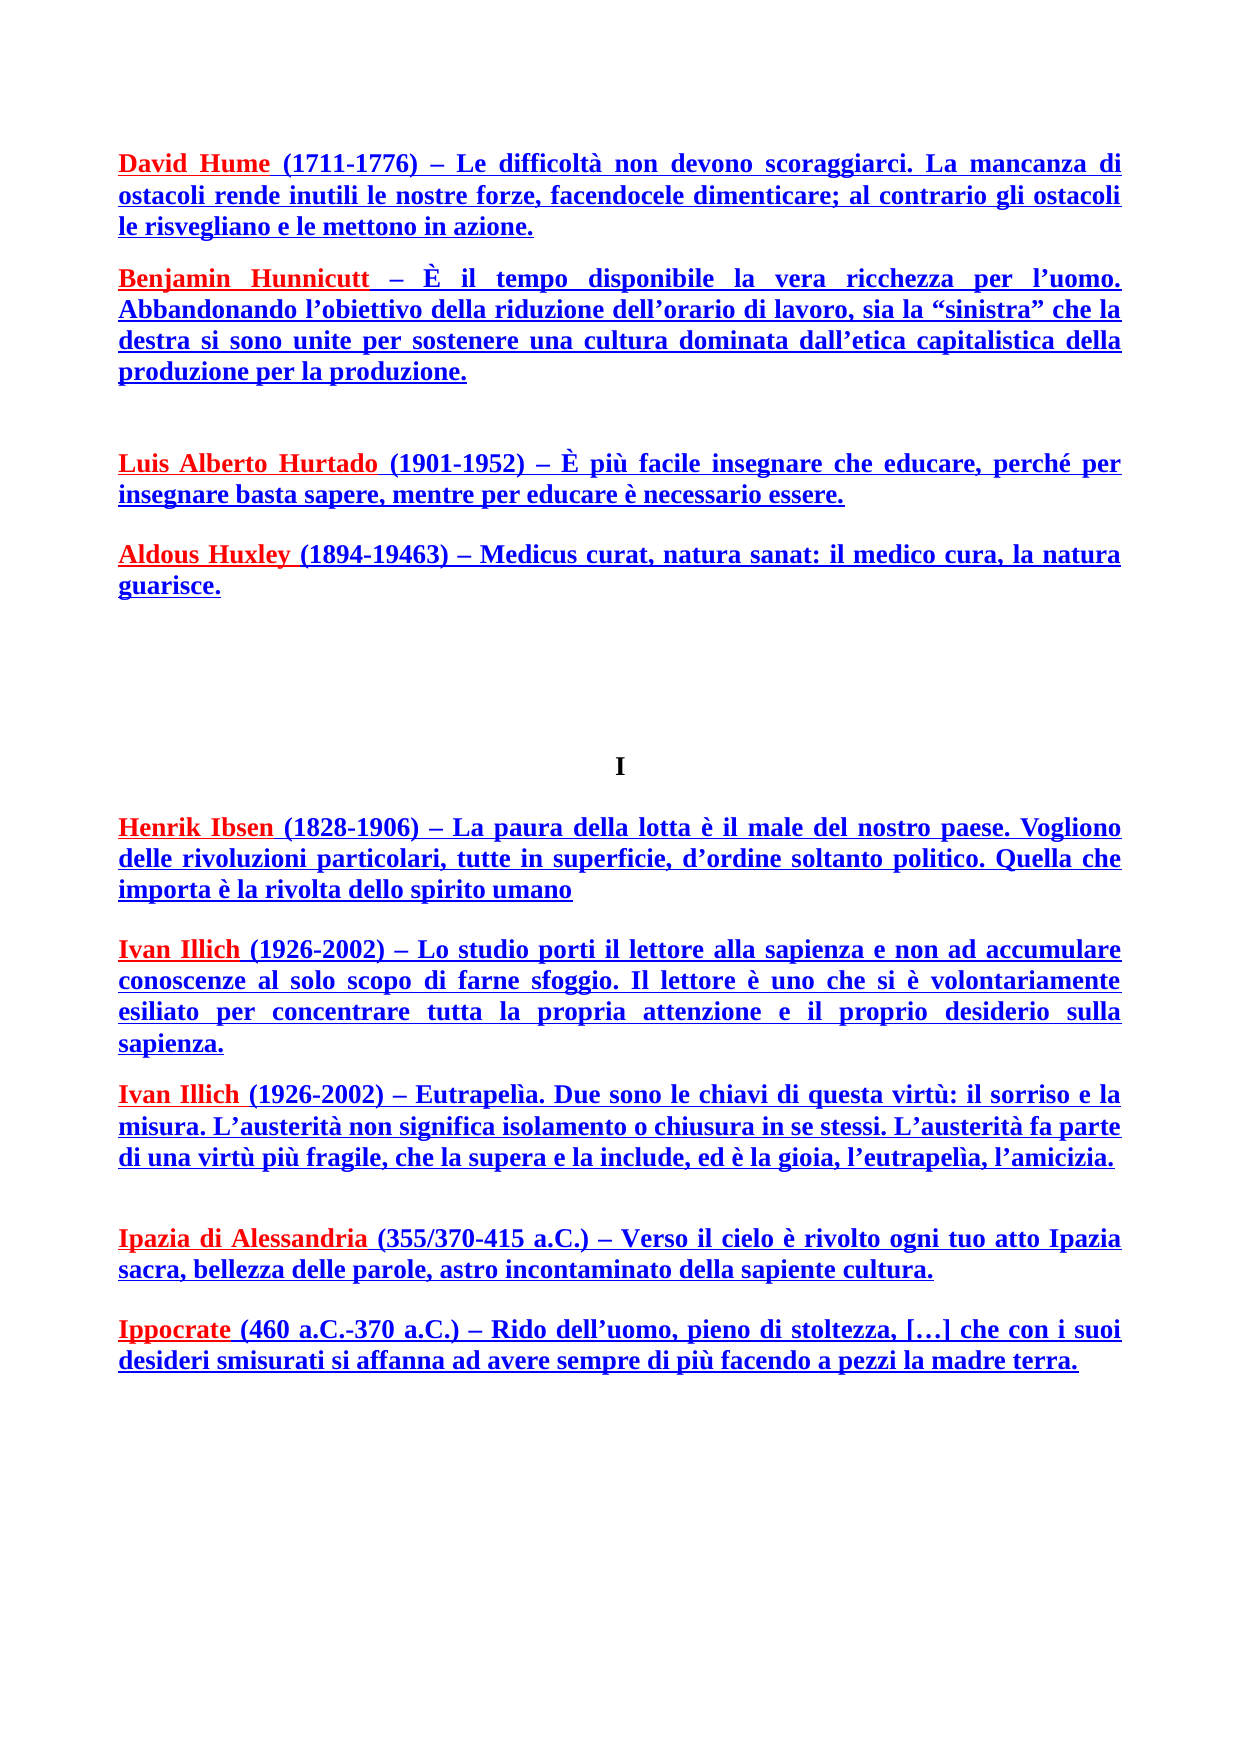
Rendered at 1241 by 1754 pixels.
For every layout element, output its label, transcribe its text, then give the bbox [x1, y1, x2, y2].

subtitle Aldous Huxley (1894-19463) – Medicus curat, natura sanat: il medico cura, la natura guarisce. [118, 538, 1122, 601]
subtitle Ivan Illich (1926-2002) – Lo studio porti il lettore alla sapienza e non ad accumulare conoscenze al solo scopo di farne sfoggio. Il lettore è uno che si è volontariamente esiliato per concentrare tutta la propria attenzione e il proprio desiderio sulla sapienza. [118, 933, 1122, 960]
subtitle Benjamin Hunnicutt – È il tempo disponibile la vera ricchezza per l’uomo. Abbandonando l’obiettivo della riduzione dell’orario di lavoro, sia la “sinistra” che la destra si sono unite per sostenere una cultura dominata dall’etica capitalistica della produzione per la produzione. [118, 322, 1122, 351]
text Ivan Illich (1926-2002) – Eutrapelìa. Due sono le chiavi di questa virtù: il sorriso e la misura. L’austerità non significa isolamento o chiusura in se stessi. L’austerità fa parte di una virtù più fragile, che la supera e la include, ed è la gioia, l’eutrapelìa, l’amicizia. [118, 1079, 1122, 1137]
subtitle Luis Alberto Hurtado (1901-1952) – È più facile insegnare che educare, perché per insegnare basta sapere, mentre per educare è necessario essere. [118, 475, 1122, 509]
subtitle Ivan Illich (1926-2002) – Lo studio porti il lettore alla sapienza e non ad accumulare conoscenze al solo scopo di farne sfoggio. Il lettore è uno che si è volontariamente esiliato per concentrare tutta la propria attenzione e il proprio desiderio sulla sapienza. [118, 993, 1122, 1023]
subtitle Ivan Illich (1926-2002) – Lo studio porti il lettore alla sapienza e non ad accumulare conoscenze al solo scopo di farne sfoggio. Il lettore è uno che si è volontariamente esiliato per concentrare tutta la propria attenzione e il proprio desiderio sulla sapienza. [118, 1024, 1122, 1058]
subtitle Ipazia di Alessandria (355/370-415 a.C.) – Verso il cielo è rivolto ogni tuo atto Ipazia sacra, bellezza delle parole, astro incontaminato della sapiente cultura. [118, 1222, 1122, 1249]
subtitle Luis Alberto Hurtado (1901-1952) – È più facile insegnare che educare, perché per insegnare basta sapere, mentre per educare è necessario essere. [118, 447, 1122, 474]
text Ivan Illich (1926-2002) – Eutrapelìa. Due sono le chiavi di questa virtù: il sorriso e la misura. L’austerità non significa isolamento o chiusura in se stessi. L’austerità fa parte di una virtù più fragile, che la supera e la include, ed è la gioia, l’eutrapelìa, l’amicizia. [118, 1138, 1122, 1172]
subtitle Henrik Ibsen (1828-1906) – La paura della lotta è il male del nostro paese. Vogliono delle rivoluzioni particolari, tutte in superficie, d’ordine soltanto politico. Quella che importa è la rivolta dello spirito umano [118, 839, 1122, 869]
subtitle Henrik Ibsen (1828-1906) – La paura della lotta è il male del nostro paese. Vogliono delle rivoluzioni particolari, tutte in superficie, d’ordine soltanto politico. Quella che importa è la rivolta dello spirito umano [118, 811, 1122, 838]
subtitle Ipazia di Alessandria (355/370-415 a.C.) – Verso il cielo è rivolto ogni tuo atto Ipazia sacra, bellezza delle parole, astro incontaminato della sapiente cultura. [118, 1250, 1122, 1284]
subtitle I [118, 750, 1122, 781]
subtitle Ippocrate (460 a.C.-370 a.C.) – Rido dell’uomo, pieno di stoltezza, […] che con i suoi desideri smisurati si affanna ad avere sempre di più facendo a pezzi la madre terra. [118, 1342, 1122, 1375]
subtitle David Hume (1711-1776) – Le difficoltà non devono scoraggiarci. La mancanza di ostacoli rende inutili le nostre forze, facendocele dimenticare; al contrario gli ostacoli le risvegliano e le mettono in azione. [118, 176, 1122, 206]
subtitle Ivan Illich (1926-2002) – Lo studio porti il lettore alla sapienza e non ad accumulare conoscenze al solo scopo di farne sfoggio. Il lettore è uno che si è volontariamente esiliato per concentrare tutta la propria attenzione e il proprio desiderio sulla sapienza. [118, 962, 1122, 992]
subtitle David Hume (1711-1776) – Le difficoltà non devono scoraggiarci. La mancanza di ostacoli rende inutili le nostre forze, facendocele dimenticare; al contrario gli ostacoli le risvegliano e le mettono in azione. [118, 148, 1122, 175]
subtitle Benjamin Hunnicutt – È il tempo disponibile la vera ricchezza per l’uomo. Abbandonando l’obiettivo della riduzione dell’orario di lavoro, sia la “sinistra” che la destra si sono unite per sostenere una cultura dominata dall’etica capitalistica della produzione per la produzione. [118, 291, 1122, 320]
subtitle Henrik Ibsen (1828-1906) – La paura della lotta è il male del nostro paese. Vogliono delle rivoluzioni particolari, tutte in superficie, d’ordine soltanto politico. Quella che importa è la rivolta dello spirito umano [118, 870, 1122, 904]
subtitle Benjamin Hunnicutt – È il tempo disponibile la vera ricchezza per l’uomo. Abbandonando l’obiettivo della riduzione dell’orario di lavoro, sia la “sinistra” che la destra si sono unite per sostenere una cultura dominata dall’etica capitalistica della produzione per la produzione. [118, 353, 1122, 386]
subtitle David Hume (1711-1776) – Le difficoltà non devono scoraggiarci. La mancanza di ostacoli rende inutili le nostre forze, facendocele dimenticare; al contrario gli ostacoli le risvegliano e le mettono in azione. [118, 207, 1122, 241]
subtitle Benjamin Hunnicutt – È il tempo disponibile la vera ricchezza per l’uomo. Abbandonando l’obiettivo della riduzione dell’orario di lavoro, sia la “sinistra” che la destra si sono unite per sostenere una cultura dominata dall’etica capitalistica della produzione per la produzione. [118, 262, 1122, 289]
subtitle Ippocrate (460 a.C.-370 a.C.) – Rido dell’uomo, pieno di stoltezza, […] che con i suoi desideri smisurati si affanna ad avere sempre di più facendo a pezzi la madre terra. [118, 1313, 1122, 1340]
